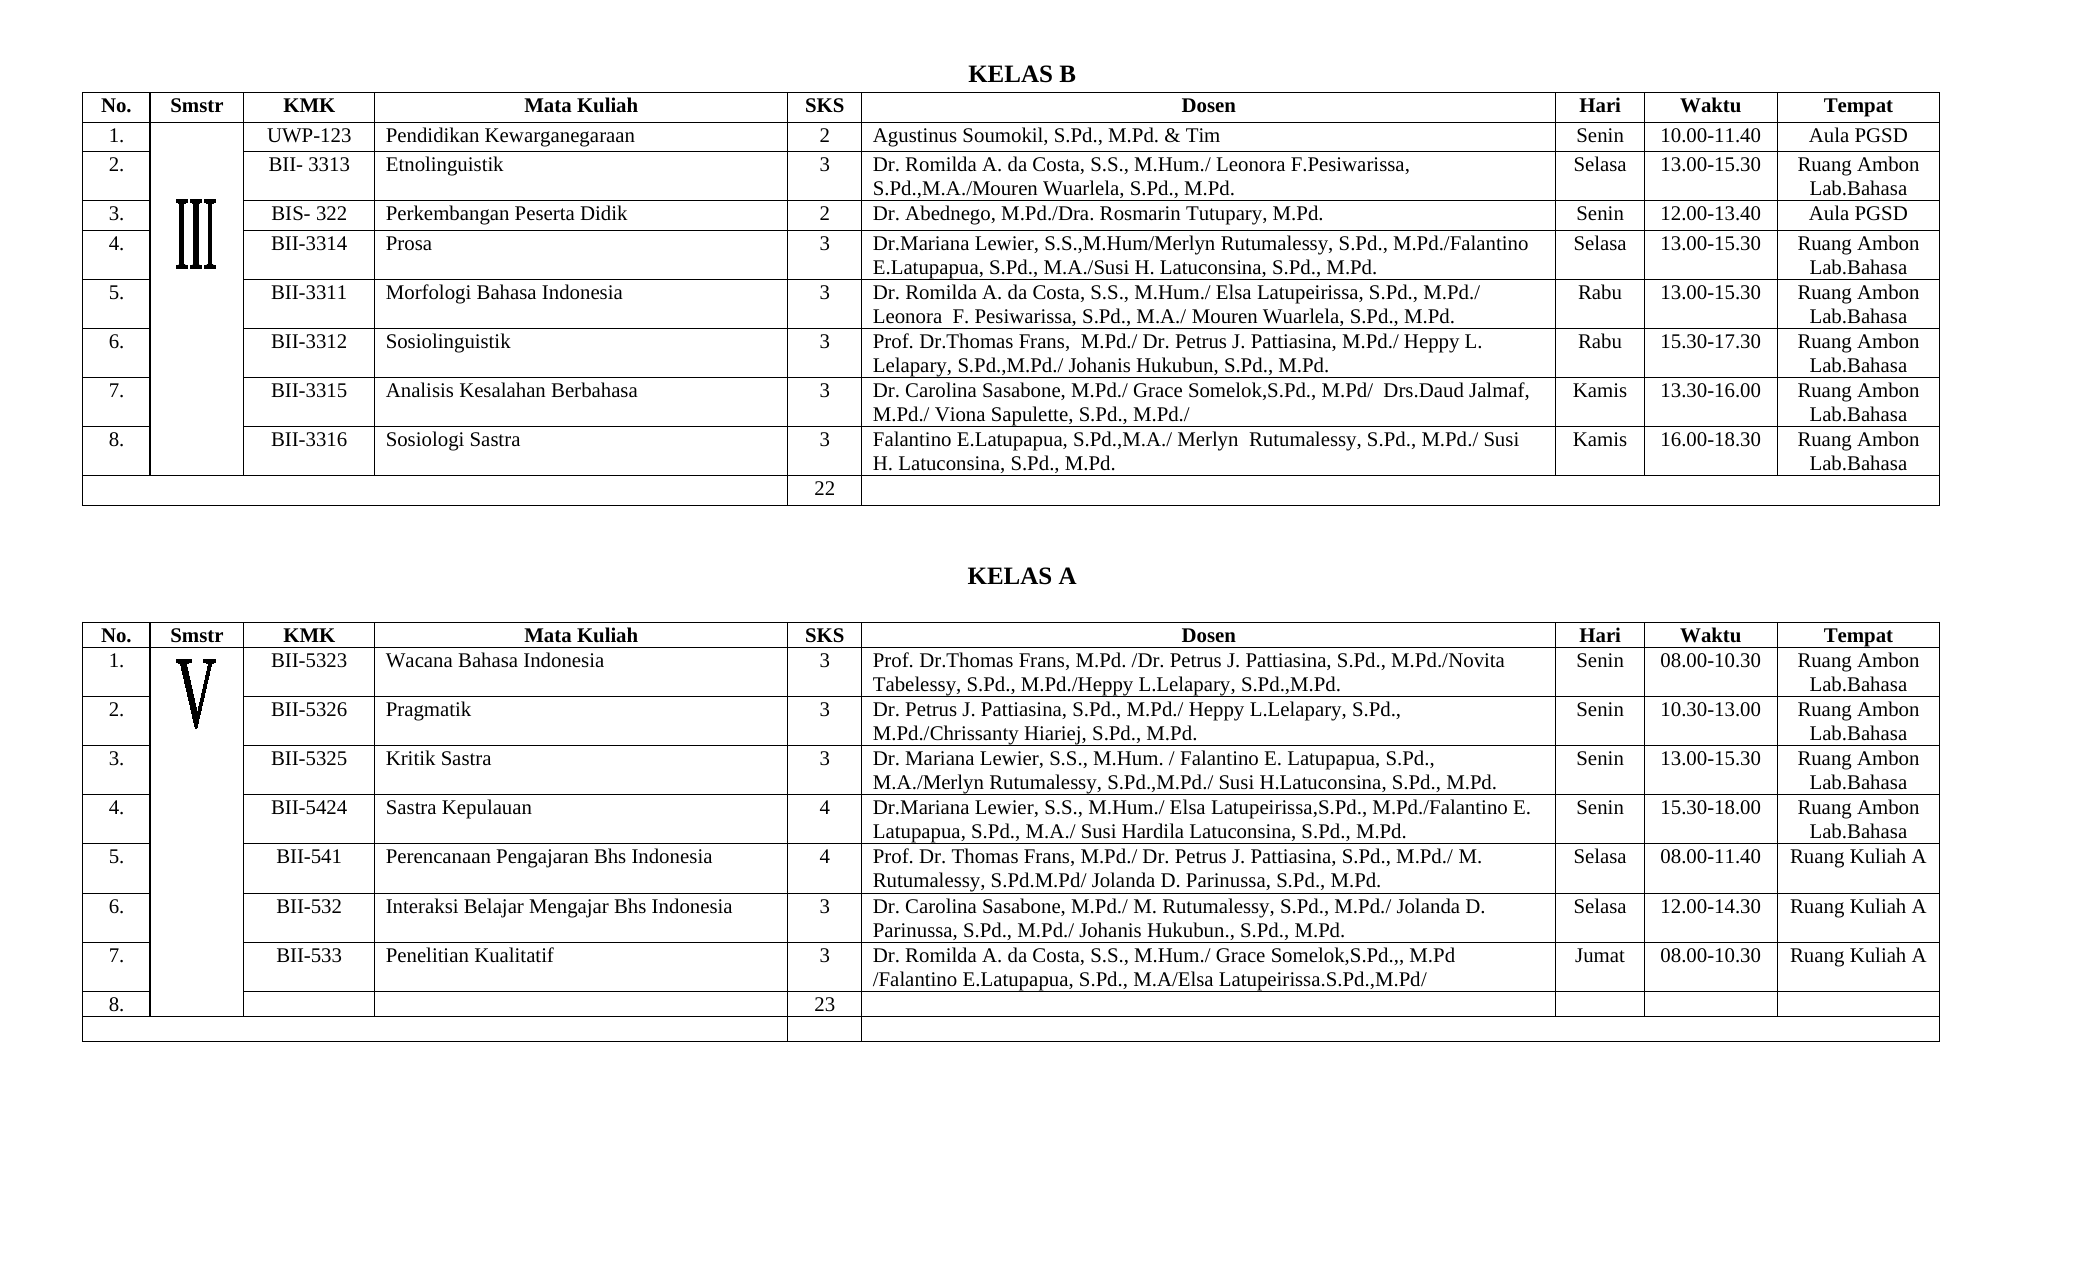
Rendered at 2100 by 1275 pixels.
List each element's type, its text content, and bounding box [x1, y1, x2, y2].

table_cell Selasa [1556, 152, 1644, 200]
table_cell Prof. Dr. Thomas Frans, M.Pd./ Dr. Petrus J. Pattiasina, S.Pd., M.Pd./ M. Rutumalessy, S.Pd.M.Pd/ Jolanda D. Parinussa, S.Pd., M.Pd. [862, 844, 1555, 892]
table_cell BII-532 [244, 894, 374, 942]
table_cell Selasa [1556, 231, 1644, 279]
table_cell Dr.Mariana Lewier, S.S., M.Hum./ Elsa Latupeirissa,S.Pd., M.Pd./Falantino E. Latupapua, S.Pd., M.A./ Susi Hardila Latuconsina, S.Pd., M.Pd. [862, 795, 1555, 843]
table_cell Etnolinguistik [375, 152, 787, 200]
table_cell 3 [788, 280, 861, 328]
table_cell [151, 648, 243, 1016]
table_cell 3 [788, 943, 861, 991]
table_cell 16.00-18.30 [1645, 427, 1777, 475]
table_cell 15.30-18.00 [1645, 795, 1777, 843]
table_cell 5. [83, 280, 149, 328]
table_cell Ruang Ambon Lab.Bahasa [1778, 329, 1939, 377]
table_cell Dr. Romilda A. da Costa, S.S., M.Hum./ Leonora F.Pesiwarissa, S.Pd.,M.A./Mouren Wuarlela, S.Pd., M.Pd. [862, 152, 1555, 200]
table_cell [862, 476, 1939, 505]
table_cell Selasa [1556, 844, 1644, 892]
table_cell [375, 992, 787, 1016]
table_cell 08.00-10.30 [1645, 943, 1777, 991]
table_cell Kamis [1556, 378, 1644, 426]
table_cell Sosiolinguistik [375, 329, 787, 377]
table_cell 3 [788, 378, 861, 426]
table_cell Morfologi Bahasa Indonesia [375, 280, 787, 328]
table_header KMK [244, 93, 374, 122]
table_cell 15.30-17.30 [1645, 329, 1777, 377]
table_cell [83, 476, 787, 505]
table_cell 4 [788, 844, 861, 892]
table_cell 13.30-16.00 [1645, 378, 1777, 426]
table_cell Senin [1556, 746, 1644, 794]
table_cell Senin [1556, 795, 1644, 843]
table_cell Kamis [1556, 427, 1644, 475]
table_cell BII-5326 [244, 697, 374, 745]
table_cell Jumat [1556, 943, 1644, 991]
table_cell Analisis Kesalahan Berbahasa [375, 378, 787, 426]
table_header Tempat [1778, 93, 1939, 122]
table_cell [1778, 992, 1939, 1016]
table_cell 3 [788, 648, 861, 696]
table_cell Ruang Ambon Lab.Bahasa [1778, 231, 1939, 279]
table_header SKS [788, 623, 861, 647]
table_cell Ruang Ambon Lab.Bahasa [1778, 152, 1939, 200]
text KELAS A [94, 561, 1950, 590]
table_cell 10.30-13.00 [1645, 697, 1777, 745]
table_cell Agustinus Soumokil, S.Pd., M.Pd. & Tim [862, 123, 1555, 151]
table_cell Perkembangan Peserta Didik [375, 201, 787, 229]
table_cell Interaksi Belajar Mengajar Bhs Indonesia [375, 894, 787, 942]
table_cell BII-5424 [244, 795, 374, 843]
table_header Dosen [862, 93, 1555, 122]
table_cell Prof. Dr.Thomas Frans, M.Pd./ Dr. Petrus J. Pattiasina, M.Pd./ Heppy L. Lelapary, S.Pd.,M.Pd./ Johanis Hukubun, S.Pd., M.Pd. [862, 329, 1555, 377]
text KELAS B [94, 59, 1950, 88]
table_cell Dr. Abednego, M.Pd./Dra. Rosmarin Tutupary, M.Pd. [862, 201, 1555, 229]
table_cell Ruang Kuliah A [1778, 894, 1939, 942]
table_cell [1645, 992, 1777, 1016]
table_header Hari [1556, 623, 1644, 647]
table_cell Ruang Ambon Lab.Bahasa [1778, 795, 1939, 843]
table_cell 3 [788, 231, 861, 279]
table_cell Dr. Petrus J. Pattiasina, S.Pd., M.Pd./ Heppy L.Lelapary, S.Pd., M.Pd./Chrissanty Hiariej, S.Pd., M.Pd. [862, 697, 1555, 745]
table_cell UWP-123 [244, 123, 374, 151]
table_cell Ruang Ambon Lab.Bahasa [1778, 427, 1939, 475]
table_cell 3. [83, 746, 149, 794]
table_cell Dr. Romilda A. da Costa, S.S., M.Hum./ Elsa Latupeirissa, S.Pd., M.Pd./ Leonora F. Pesiwarissa, S.Pd., M.A./ Mouren Wuarlela, S.Pd., M.Pd. [862, 280, 1555, 328]
table_header No. [83, 623, 149, 647]
table_cell Ruang Kuliah A [1778, 844, 1939, 892]
table_cell 5. [83, 844, 149, 892]
table_header Dosen [862, 623, 1555, 647]
table_cell 1. [83, 648, 149, 696]
table_cell 13.00-15.30 [1645, 746, 1777, 794]
table_cell Pragmatik [375, 697, 787, 745]
table_cell Ruang Ambon Lab.Bahasa [1778, 746, 1939, 794]
table_cell 3 [788, 427, 861, 475]
table_cell Senin [1556, 201, 1644, 229]
table_cell 8. [83, 992, 149, 1016]
table_cell BII-3316 [244, 427, 374, 475]
table_cell BII-5323 [244, 648, 374, 696]
table_cell Falantino E.Latupapua, S.Pd.,M.A./ Merlyn Rutumalessy, S.Pd., M.Pd./ Susi H. Latuconsina, S.Pd., M.Pd. [862, 427, 1555, 475]
table_cell 2. [83, 697, 149, 745]
table_cell 4. [83, 231, 149, 279]
table_cell 12.00-13.40 [1645, 201, 1777, 229]
table_cell Selasa [1556, 894, 1644, 942]
table_cell [862, 1017, 1939, 1041]
table_header Waktu [1645, 623, 1777, 647]
table_cell 23 [788, 992, 861, 1016]
table_cell [788, 1017, 861, 1041]
table_cell BII-3315 [244, 378, 374, 426]
table_cell 3 [788, 329, 861, 377]
table_cell 2 [788, 201, 861, 229]
table_cell 1. [83, 123, 149, 151]
table_cell BII-3311 [244, 280, 374, 328]
table_cell Prosa [375, 231, 787, 279]
table_cell 2 [788, 123, 861, 151]
table_cell BII-3314 [244, 231, 374, 279]
table_cell BII-533 [244, 943, 374, 991]
table_cell BII- 3313 [244, 152, 374, 200]
table_cell Ruang Kuliah A [1778, 943, 1939, 991]
table_cell 08.00-10.30 [1645, 648, 1777, 696]
table_cell Dr.Mariana Lewier, S.S.,M.Hum/Merlyn Rutumalessy, S.Pd., M.Pd./Falantino E.Latupapua, S.Pd., M.A./Susi H. Latuconsina, S.Pd., M.Pd. [862, 231, 1555, 279]
table_header Mata Kuliah [375, 623, 787, 647]
table_cell [151, 123, 243, 475]
table_header No. [83, 93, 149, 122]
table_cell 2. [83, 152, 149, 200]
table_cell BII-5325 [244, 746, 374, 794]
table_cell Perencanaan Pengajaran Bhs Indonesia [375, 844, 787, 892]
table_cell Ruang Ambon Lab.Bahasa [1778, 648, 1939, 696]
table_cell BII-541 [244, 844, 374, 892]
table_cell [83, 1017, 787, 1041]
table_cell 13.00-15.30 [1645, 231, 1777, 279]
table_header Smstr [151, 623, 243, 647]
table_cell 13.00-15.30 [1645, 280, 1777, 328]
table_cell Ruang Ambon Lab.Bahasa [1778, 697, 1939, 745]
table_cell Aula PGSD [1778, 201, 1939, 229]
table_header Tempat [1778, 623, 1939, 647]
table_cell [1556, 992, 1644, 1016]
table_cell Rabu [1556, 280, 1644, 328]
table_cell [862, 992, 1555, 1016]
table_cell Ruang Ambon Lab.Bahasa [1778, 280, 1939, 328]
table_header SKS [788, 93, 861, 122]
table_cell 7. [83, 943, 149, 991]
table_cell Rabu [1556, 329, 1644, 377]
table_cell Wacana Bahasa Indonesia [375, 648, 787, 696]
table_header Hari [1556, 93, 1644, 122]
table_cell 3 [788, 152, 861, 200]
table_cell Dr. Carolina Sasabone, M.Pd./ Grace Somelok,S.Pd., M.Pd/ Drs.Daud Jalmaf, M.Pd./ Viona Sapulette, S.Pd., M.Pd./ [862, 378, 1555, 426]
table_cell 4 [788, 795, 861, 843]
table_cell Pendidikan Kewarganegaraan [375, 123, 787, 151]
table_cell 22 [788, 476, 861, 505]
table_cell 3. [83, 201, 149, 229]
table_cell BIS- 322 [244, 201, 374, 229]
table_header Smstr [151, 93, 243, 122]
table_cell Dr. Romilda A. da Costa, S.S., M.Hum./ Grace Somelok,S.Pd.,, M.Pd /Falantino E.Latupapua, S.Pd., M.A/Elsa Latupeirissa.S.Pd.,M.Pd/ [862, 943, 1555, 991]
table_cell Sastra Kepulauan [375, 795, 787, 843]
table_cell 3 [788, 894, 861, 942]
table_cell Sosiologi Sastra [375, 427, 787, 475]
table_cell 4. [83, 795, 149, 843]
table_cell [244, 992, 374, 1016]
table_cell 8. [83, 427, 149, 475]
table_header Waktu [1645, 93, 1777, 122]
table_cell Dr. Carolina Sasabone, M.Pd./ M. Rutumalessy, S.Pd., M.Pd./ Jolanda D. Parinussa, S.Pd., M.Pd./ Johanis Hukubun., S.Pd., M.Pd. [862, 894, 1555, 942]
table_cell Dr. Mariana Lewier, S.S., M.Hum. / Falantino E. Latupapua, S.Pd., M.A./Merlyn Rutumalessy, S.Pd.,M.Pd./ Susi H.Latuconsina, S.Pd., M.Pd. [862, 746, 1555, 794]
table_cell BII-3312 [244, 329, 374, 377]
table_header KMK [244, 623, 374, 647]
table_cell 13.00-15.30 [1645, 152, 1777, 200]
table_cell Prof. Dr.Thomas Frans, M.Pd. /Dr. Petrus J. Pattiasina, S.Pd., M.Pd./Novita Tabelessy, S.Pd., M.Pd./Heppy L.Lelapary, S.Pd.,M.Pd. [862, 648, 1555, 696]
table_cell Aula PGSD [1778, 123, 1939, 151]
table_cell Senin [1556, 648, 1644, 696]
table_cell 12.00-14.30 [1645, 894, 1777, 942]
table_cell 7. [83, 378, 149, 426]
table_cell 6. [83, 329, 149, 377]
table_cell Penelitian Kualitatif [375, 943, 787, 991]
table_cell Ruang Ambon Lab.Bahasa [1778, 378, 1939, 426]
table_cell Senin [1556, 123, 1644, 151]
table_header Mata Kuliah [375, 93, 787, 122]
table_cell Senin [1556, 697, 1644, 745]
table_cell Kritik Sastra [375, 746, 787, 794]
table_cell 6. [83, 894, 149, 942]
table_cell 3 [788, 746, 861, 794]
table_cell 3 [788, 697, 861, 745]
table_cell 10.00-11.40 [1645, 123, 1777, 151]
table_cell 08.00-11.40 [1645, 844, 1777, 892]
